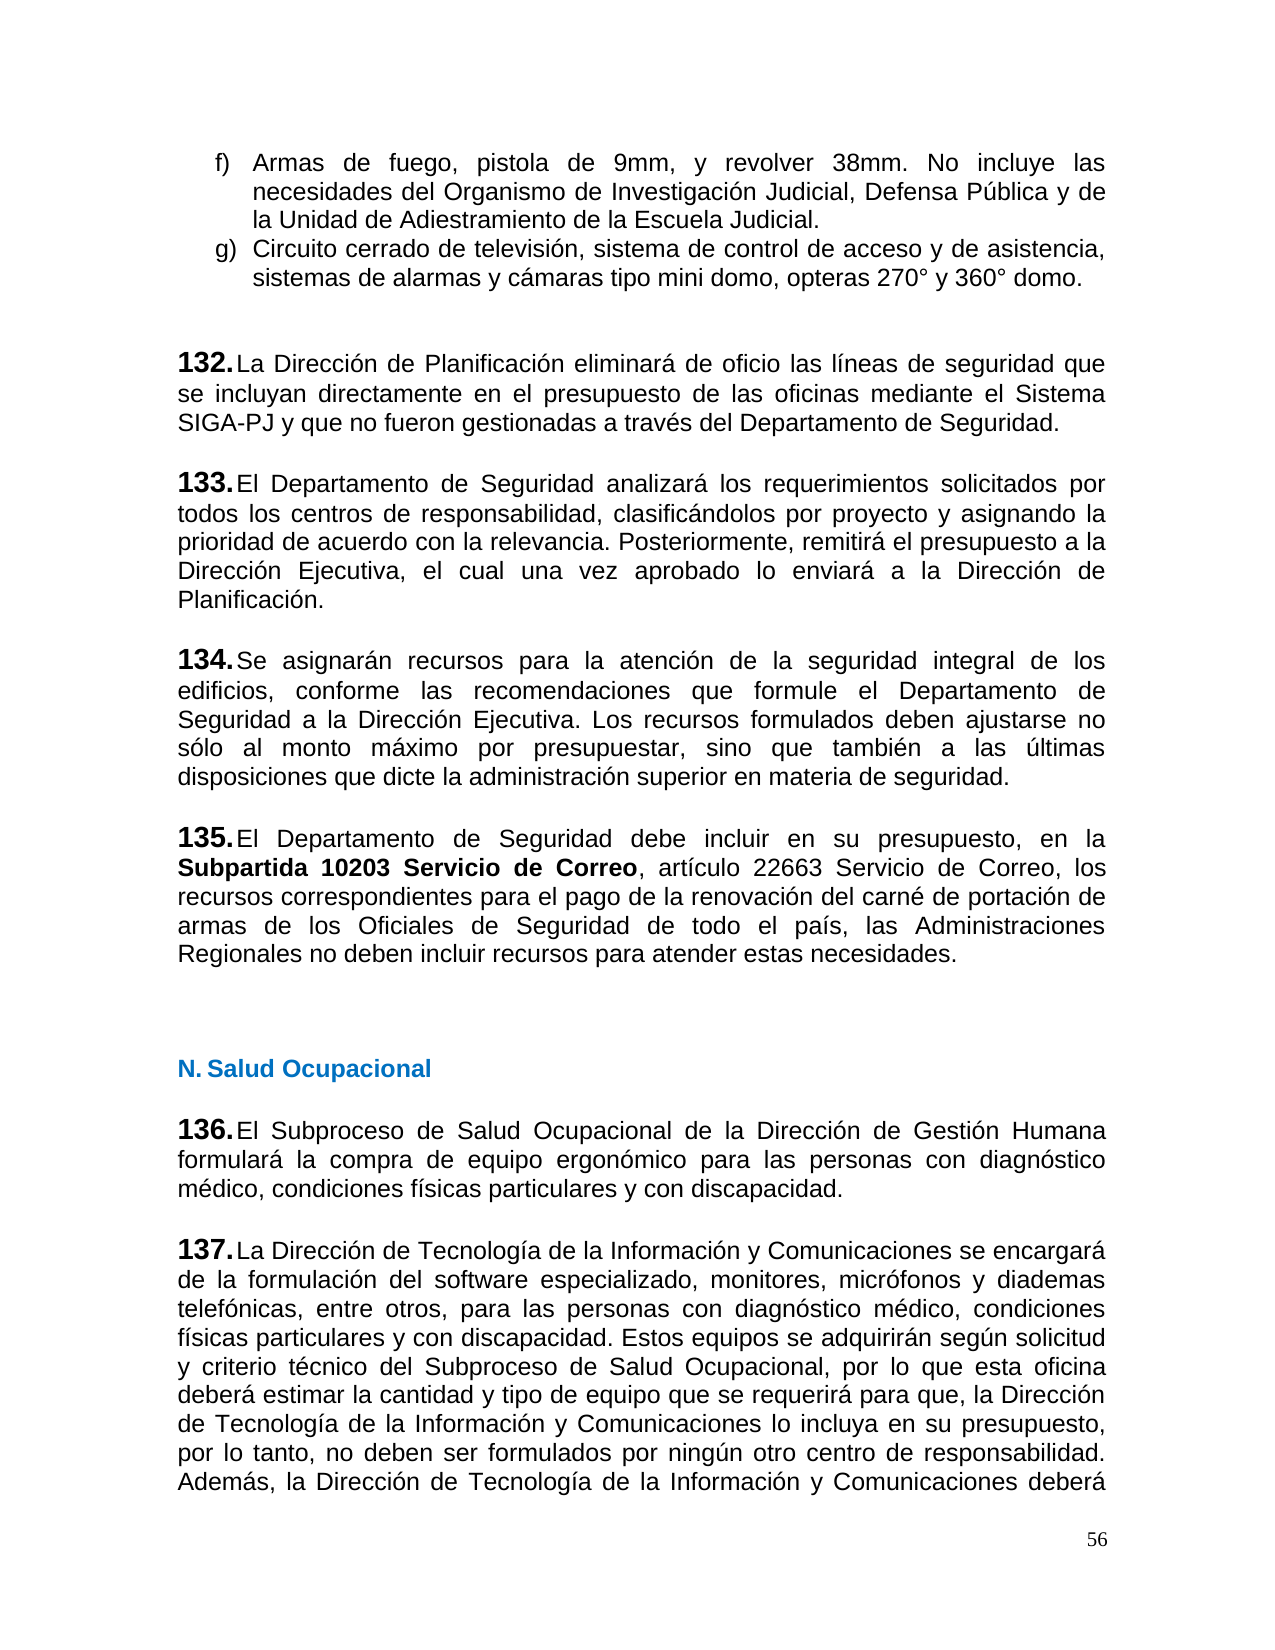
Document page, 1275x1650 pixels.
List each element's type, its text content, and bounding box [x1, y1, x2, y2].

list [177, 1232, 1107, 1495]
list La Dirección de Planificación eliminará de oficio las líneas de seguridad que se incluyan directamente en el presupuesto de las oficinas mediante el Sistema SIGA-PJ y que no fueron gestionadas a través del Departamento de Seguridad. [177, 345, 1107, 436]
list Armas de fuego, pistola de 9mm, y revolver 38mm. No incluye las necesidades del Organismo de Investigación Judicial, Defensa Pública y de la Unidad de Adiestramiento de la Escuela Judicial. [215, 148, 1107, 234]
list Circuito cerrado de televisión, sistema de control de acceso y de asistencia, sistemas de alarmas y cámaras tipo mini domo, opteras 270° y 360° domo. [215, 234, 1107, 291]
list El Departamento de Seguridad debe incluir en su presupuesto, en la Subpartida 10203 Servicio de Correo, artículo 22663 Servicio de Correo, los recursos correspondientes para el pago de la renovación del carné de portación de armas de los Oficiales de Seguridad de todo el país, las Administraciones Regionales no deben incluir recursos para atender estas necesidades. [177, 820, 1107, 968]
list Se asignarán recursos para la atención de la seguridad integral de los edificios, conforme las recomendaciones que formule el a Los recursos formulados deben ajustarse no sólo al monto máximo por presupuestar, sino que también a las últimas disposiciones que dicte la administración superior en materia de seguridad. [177, 642, 1107, 791]
list El Departamento de Seguridad analizará los requerimientos solicitados por todos los centros de responsabilidad, clasificándolos por proyecto y asignando la prioridad de acuerdo con la relevancia. Posteriormente, remitirá el presupuesto a la Dirección Ejecutiva, el cual una vez aprobado lo enviará a la Dirección de Planificación. [177, 465, 1107, 614]
subtitle Salud Ocupacional [177, 1054, 1107, 1083]
list El Subproceso de Salud Ocupacional de de Gestión Humana formulará la compra de equipo ergonómico para las personas con diagnóstico médico, condiciones físicas particulares y con discapacidad. [177, 1112, 1107, 1203]
